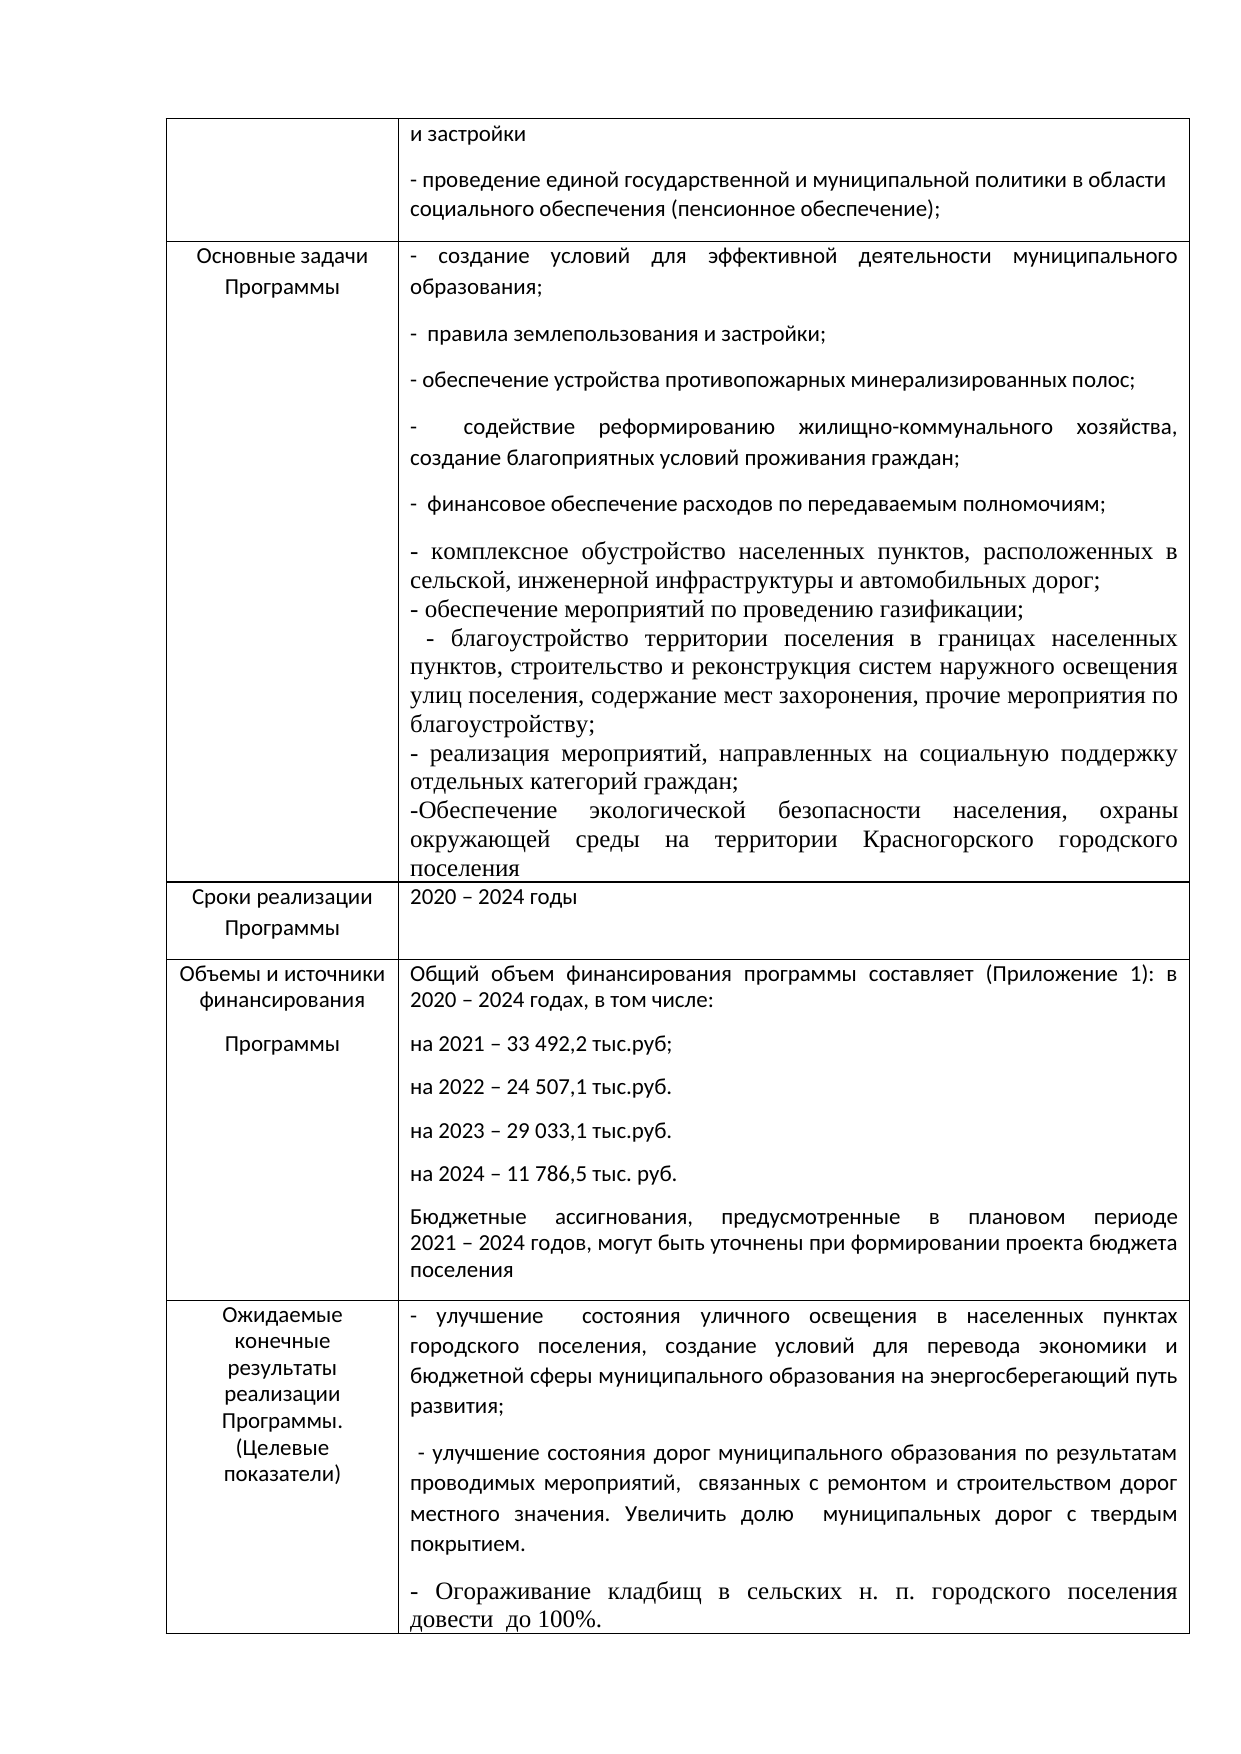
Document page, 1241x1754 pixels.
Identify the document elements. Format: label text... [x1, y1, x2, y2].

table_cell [399, 119, 1189, 241]
table_cell Основные задачи Программы [167, 242, 398, 881]
table_cell - создание условий для эффективной деятельности муниципального образования; - правила землепользования и застройки; - обеспечение устройства противопожарных минерализированных полос; - содействие реформированию жилищно-коммунального хозяйства, создание благоприятных условий проживания граждан; - финансовое обеспечение расходов по передаваемым полномочиям; - комплексное обустройство населенных пунктов, расположенных в сельской, инженерной инфраструктуры и автомобильных дорог; - обеспечение мероприятий по проведению газификации; - благоустройство территории поселения в границах населенных пунктов, строительство и реконструкция систем наружного освещения улиц поселения, содержание мест захоронения, прочие мероприятия по благоустройству; - реализация мероприятий, направленных на социальную поддержку отдельных категорий граждан; -Обеспечение экологической безопасности населения, охраны окружающей среды на территории Красногорского городского поселения [399, 242, 1189, 881]
table_cell 2020 – 2024 годы [399, 883, 1189, 959]
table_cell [167, 1301, 398, 1633]
table_cell Общий объем финансирования программы составляет (Приложение 1): в 2020 – 2024 годах, в том числе: на 2021 – 33 492,2 тыс.руб; на 2022 – 24 507,1 тыс.руб. на 2023 – 29 033,1 тыс.руб. на 2024 – 11 786,5 тыс. руб. Бюджетные ассигнования, предусмотренные в плановом периоде 2021 – 2024 годов, могут быть уточнены при формировании проекта бюджета поселения [399, 960, 1189, 1300]
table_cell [399, 1301, 1189, 1633]
table_cell Объемы и источники финансирования Программы [167, 960, 398, 1300]
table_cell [167, 119, 398, 241]
table_cell Сроки реализации Программы [167, 883, 398, 959]
